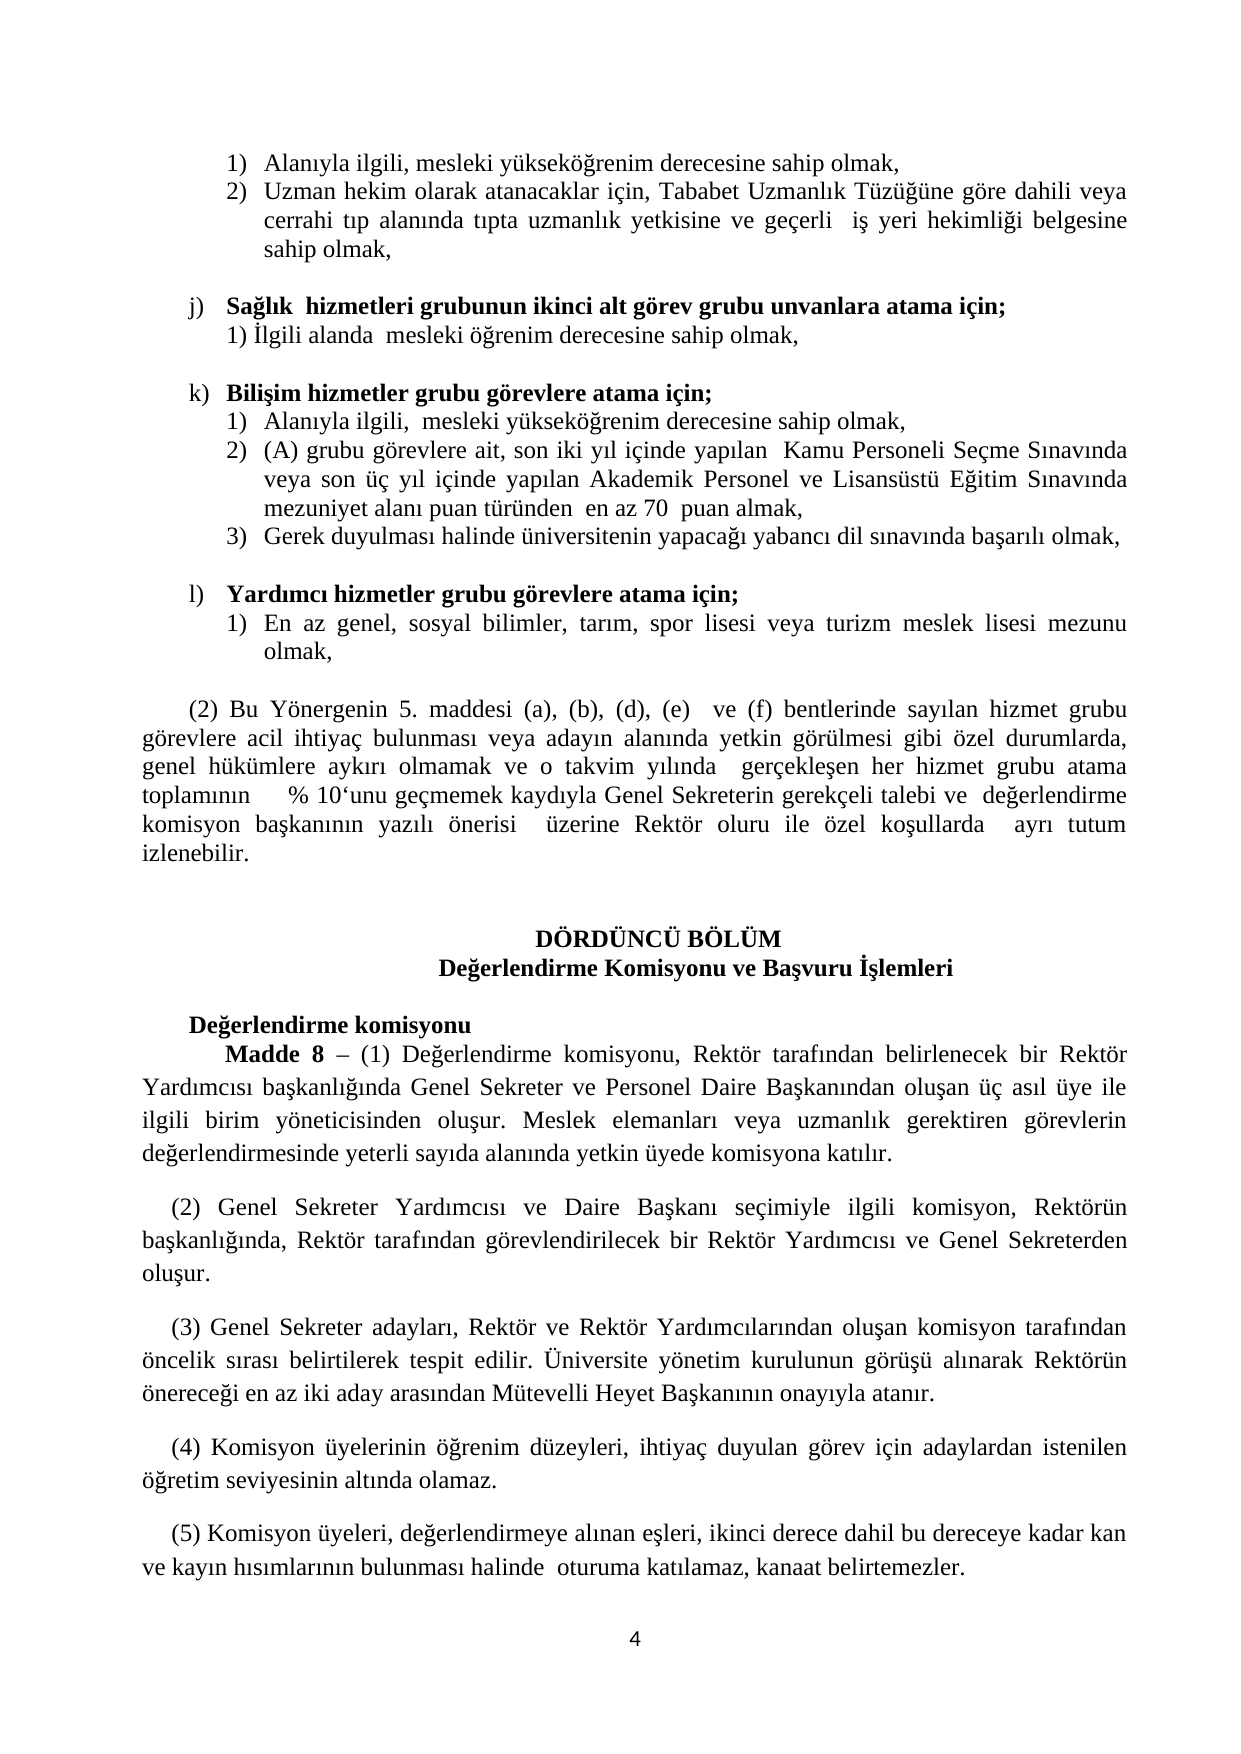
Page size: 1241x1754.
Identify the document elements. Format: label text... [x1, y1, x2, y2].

text Değerlendirme komisyonu [142, 1010, 1128, 1039]
text DÖRDÜNCÜ BÖLÜM [142, 924, 1128, 953]
list Alanıyla ilgili, mesleki yükseköğrenim derecesine sahip olmak, [226, 406, 1128, 435]
list Bilişim hizmetler grubu görevlere atama için; [189, 378, 1128, 406]
list En az genel, sosyal bilimler, tarım, spor lisesi veya turizm meslek lisesi mezunu olmak, [226, 608, 1128, 665]
text (3) Genel Sekreter adayları, Rektör ve Rektör Yardımcılarından oluşan komisyon tarafından öncelik sırası belirtilerek tespit edilir. Üniversite yönetim kurulunun görüşü alınarak Rektörün önereceği en az iki aday arasından Mütevelli Heyet Başkanının onayıyla atanır. [142, 1312, 1128, 1407]
text 1) İlgili alanda mesleki öğrenim derecesine sahip olmak, [226, 320, 1128, 349]
list Alanıyla ilgili, mesleki yükseköğrenim derecesine sahip olmak, [226, 148, 1128, 176]
text Değerlendirme Komisyonu ve Başvuru İşlemleri [264, 953, 1128, 981]
list Yardımcı hizmetler grubu görevlere atama için; [189, 579, 1128, 608]
text Madde 8 – (1) Değerlendirme komisyonu, Rektör tarafından belirlenecek bir Rektör Yardımcısı başkanlığında Genel Sekreter ve Personel Daire Başkanından oluşan üç asıl üye ile ilgili birim yöneticisinden oluşur. Meslek elemanları veya uzmanlık gerektiren görevlerin değerlendirmesinde yeterli sayıda alanında yetkin üyede komisyona katılır. [142, 1039, 1128, 1167]
text (5) Komisyon üyeleri, değerlendirmeye alınan eşleri, ikinci derece dahil bu dereceye kadar kan ve kayın hısımlarının bulunması halinde oturuma katılamaz, kanaat belirtemezler. [142, 1518, 1128, 1580]
text (2) Genel Sekreter Yardımcısı ve Daire Başkanı seçimiyle ilgili komisyon, Rektörün başkanlığında, Rektör tarafından görevlendirilecek bir Rektör Yardımcısı ve Genel Sekreterden oluşur. [142, 1192, 1128, 1287]
text (4) Komisyon üyelerinin öğrenim düzeyleri, ihtiyaç duyulan görev için adaylardan istenilen öğretim seviyesinin altında olamaz. [142, 1432, 1128, 1493]
text (2) Bu Yönergenin 5. maddesi (a), (b), (d), (e) ve (f) bentlerinde sayılan hizmet grubu görevlere acil ihtiyaç bulunması veya adayın alanında yetkin görülmesi gibi özel durumlarda, genel hükümlere aykırı olmamak ve o takvim yılında gerçekleşen her hizmet grubu atama toplamının % 10‘unu geçmemek kaydıyla Genel Sekreterin gerekçeli talebi ve değerlendirme komisyon başkanının yazılı önerisi üzerine Rektör oluru ile özel koşullarda ayrı tutum izlenebilir. [142, 694, 1128, 866]
list Uzman hekim olarak atanacaklar için, Tababet Uzmanlık Tüzüğüne göre dahili veya cerrahi tıp alanında tıpta uzmanlık yetkisine ve geçerli iş yeri hekimliği belgesine sahip olmak, [226, 176, 1128, 263]
list Sağlık hizmetleri grubunun ikinci alt görev grubu unvanlara atama için; [189, 291, 1128, 320]
list Gerek duyulması halinde üniversitenin yapacağı yabancı dil sınavında başarılı olmak, [226, 521, 1128, 550]
